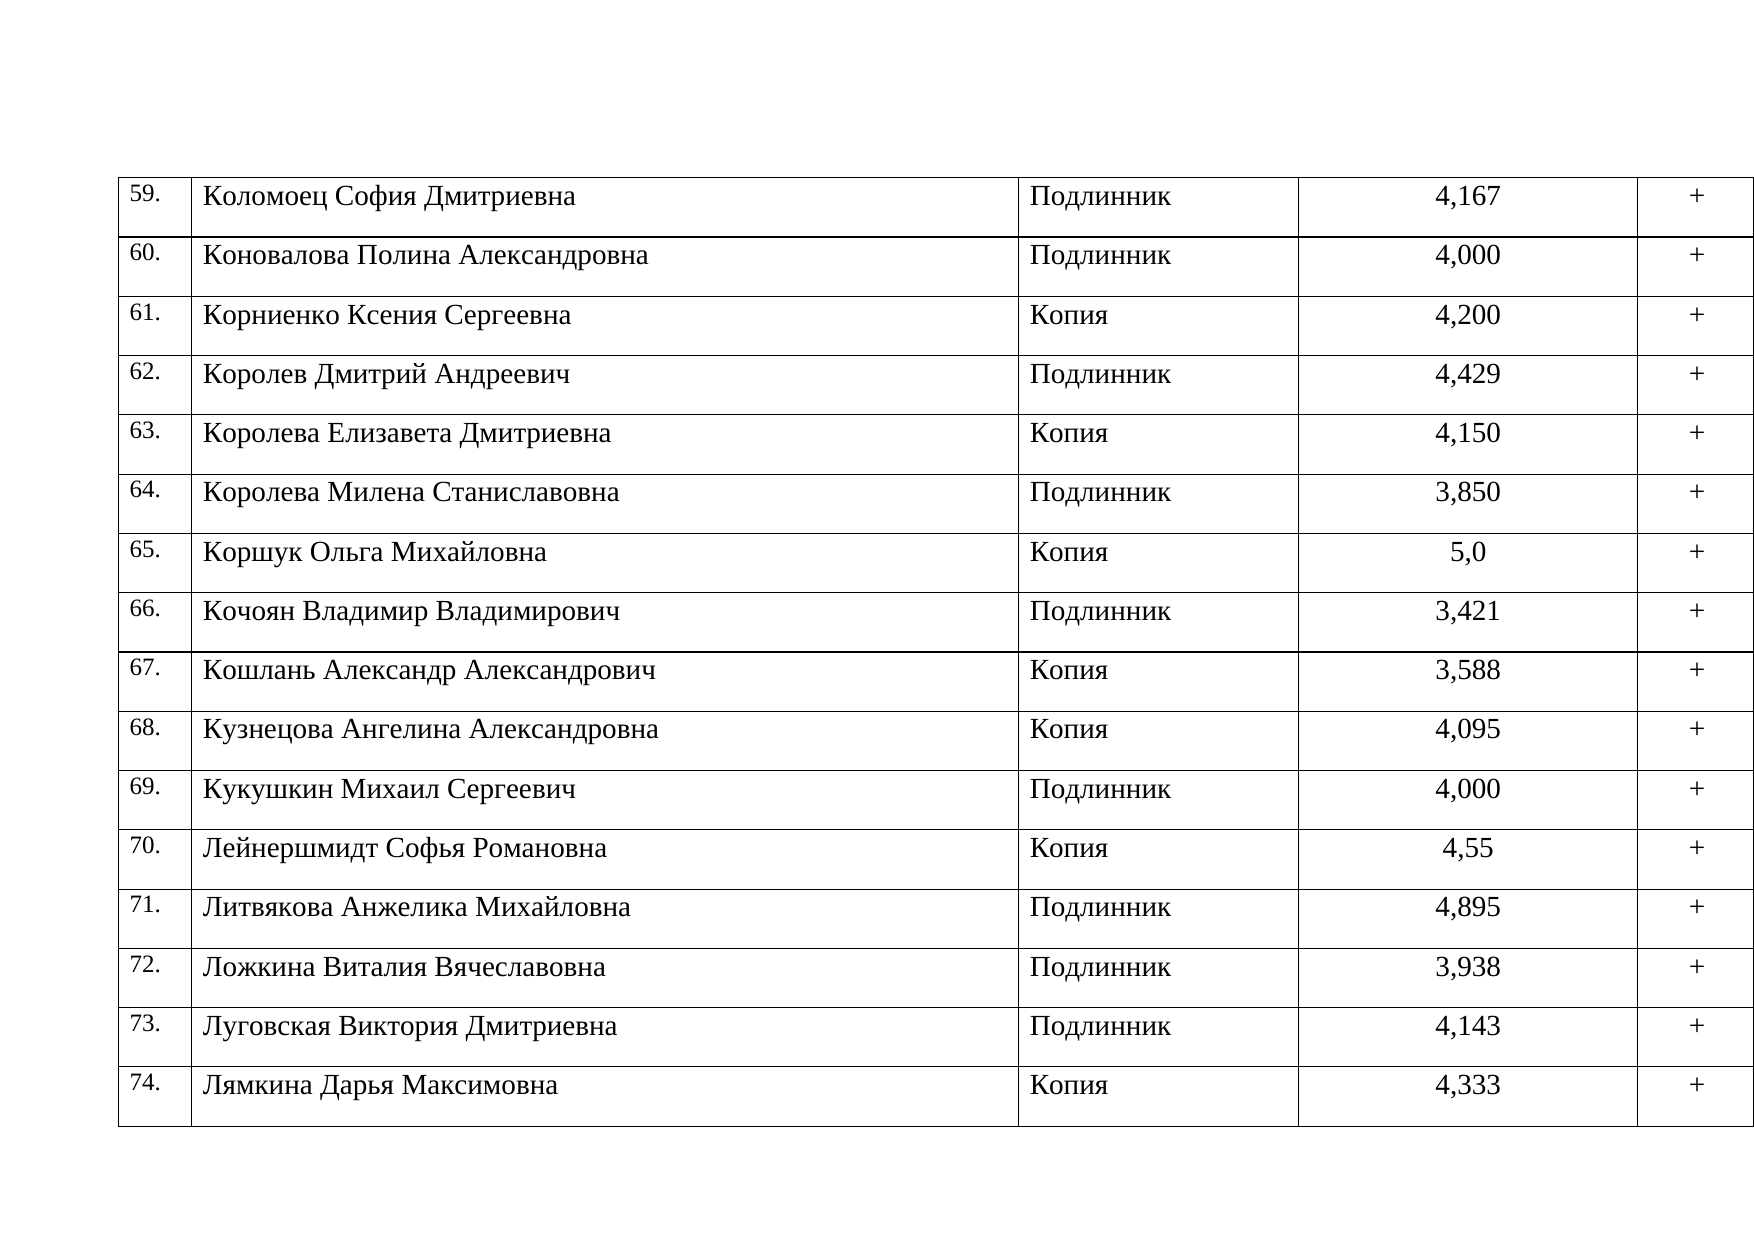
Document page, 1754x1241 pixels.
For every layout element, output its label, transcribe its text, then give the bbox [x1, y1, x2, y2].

table_cell Подлинник [1019, 356, 1298, 414]
table_cell 5,0 [1299, 534, 1637, 592]
table_cell + [1638, 593, 1753, 651]
table_cell + [1638, 1067, 1753, 1126]
table_cell [119, 653, 191, 711]
table_cell 3,421 [1299, 593, 1637, 651]
table_cell Лямкина Дарья Максимовна [192, 1067, 1018, 1126]
table_cell + [1638, 890, 1753, 948]
table_cell 4,200 [1299, 297, 1637, 355]
table_cell 4,429 [1299, 356, 1637, 414]
table_cell [119, 1008, 191, 1066]
table_cell Подлинник [1019, 238, 1298, 296]
table_cell 4,150 [1299, 415, 1637, 473]
table_cell Подлинник [1019, 890, 1298, 948]
table_cell Подлинник [1019, 1008, 1298, 1066]
table_cell [119, 415, 191, 473]
table_cell 4,143 [1299, 1008, 1637, 1066]
table_cell Литвякова Анжелика Михайловна [192, 890, 1018, 948]
table_cell [119, 178, 191, 236]
table_cell [119, 712, 191, 770]
table_cell Копия [1019, 1067, 1298, 1126]
table_cell Подлинник [1019, 178, 1298, 236]
table_cell [119, 593, 191, 651]
table_cell + [1638, 712, 1753, 770]
table_cell + [1638, 771, 1753, 829]
table_cell Корниенко Ксения Сергеевна [192, 297, 1018, 355]
table_cell Королева Милена Станиславовна [192, 475, 1018, 533]
table_cell Луговская Виктория Дмитриевна [192, 1008, 1018, 1066]
table_cell Копия [1019, 712, 1298, 770]
table_cell Кошлань Александр Александрович [192, 653, 1018, 711]
table_cell Лейнершмидт Софья Романовна [192, 830, 1018, 888]
table_cell Коршук Ольга Михайловна [192, 534, 1018, 592]
table_cell Кукушкин Михаил Сергеевич [192, 771, 1018, 829]
table_cell 3,850 [1299, 475, 1637, 533]
table_cell [119, 890, 191, 948]
table_cell 4,333 [1299, 1067, 1637, 1126]
table_cell [119, 949, 191, 1007]
table_cell [119, 830, 191, 888]
table_cell Коломоец София Дмитриевна [192, 178, 1018, 236]
table_cell Коновалова Полина Александровна [192, 238, 1018, 296]
table_cell + [1638, 949, 1753, 1007]
table_cell Копия [1019, 297, 1298, 355]
table_cell + [1638, 830, 1753, 888]
table_cell 4,55 [1299, 830, 1637, 888]
table_cell Копия [1019, 415, 1298, 473]
table_cell Королев Дмитрий Андреевич [192, 356, 1018, 414]
table_cell + [1638, 534, 1753, 592]
table_cell 4,095 [1299, 712, 1637, 770]
table_cell [119, 475, 191, 533]
table_cell + [1638, 653, 1753, 711]
table_cell [119, 297, 191, 355]
table_cell [119, 1067, 191, 1126]
table_cell Копия [1019, 653, 1298, 711]
table_cell + [1638, 1008, 1753, 1066]
table_cell Копия [1019, 534, 1298, 592]
table_cell Копия [1019, 830, 1298, 888]
table_cell 4,167 [1299, 178, 1637, 236]
table_cell + [1638, 356, 1753, 414]
table_cell + [1638, 297, 1753, 355]
table_cell [119, 356, 191, 414]
table_cell Подлинник [1019, 771, 1298, 829]
table_cell Кочоян Владимир Владимирович [192, 593, 1018, 651]
table_cell Кузнецова Ангелина Александровна [192, 712, 1018, 770]
table_cell [119, 238, 191, 296]
table_cell 3,588 [1299, 653, 1637, 711]
table_cell + [1638, 178, 1753, 236]
table_cell + [1638, 475, 1753, 533]
table_cell Королева Елизавета Дмитриевна [192, 415, 1018, 473]
table_cell + [1638, 238, 1753, 296]
table_cell 4,895 [1299, 890, 1637, 948]
table_cell Подлинник [1019, 949, 1298, 1007]
table_cell [119, 771, 191, 829]
table_cell Подлинник [1019, 475, 1298, 533]
table_cell Ложкина Виталия Вячеславовна [192, 949, 1018, 1007]
table_cell 4,000 [1299, 238, 1637, 296]
table_cell [119, 534, 191, 592]
table_cell 4,000 [1299, 771, 1637, 829]
table_cell Подлинник [1019, 593, 1298, 651]
table_cell 3,938 [1299, 949, 1637, 1007]
table_cell + [1638, 415, 1753, 473]
